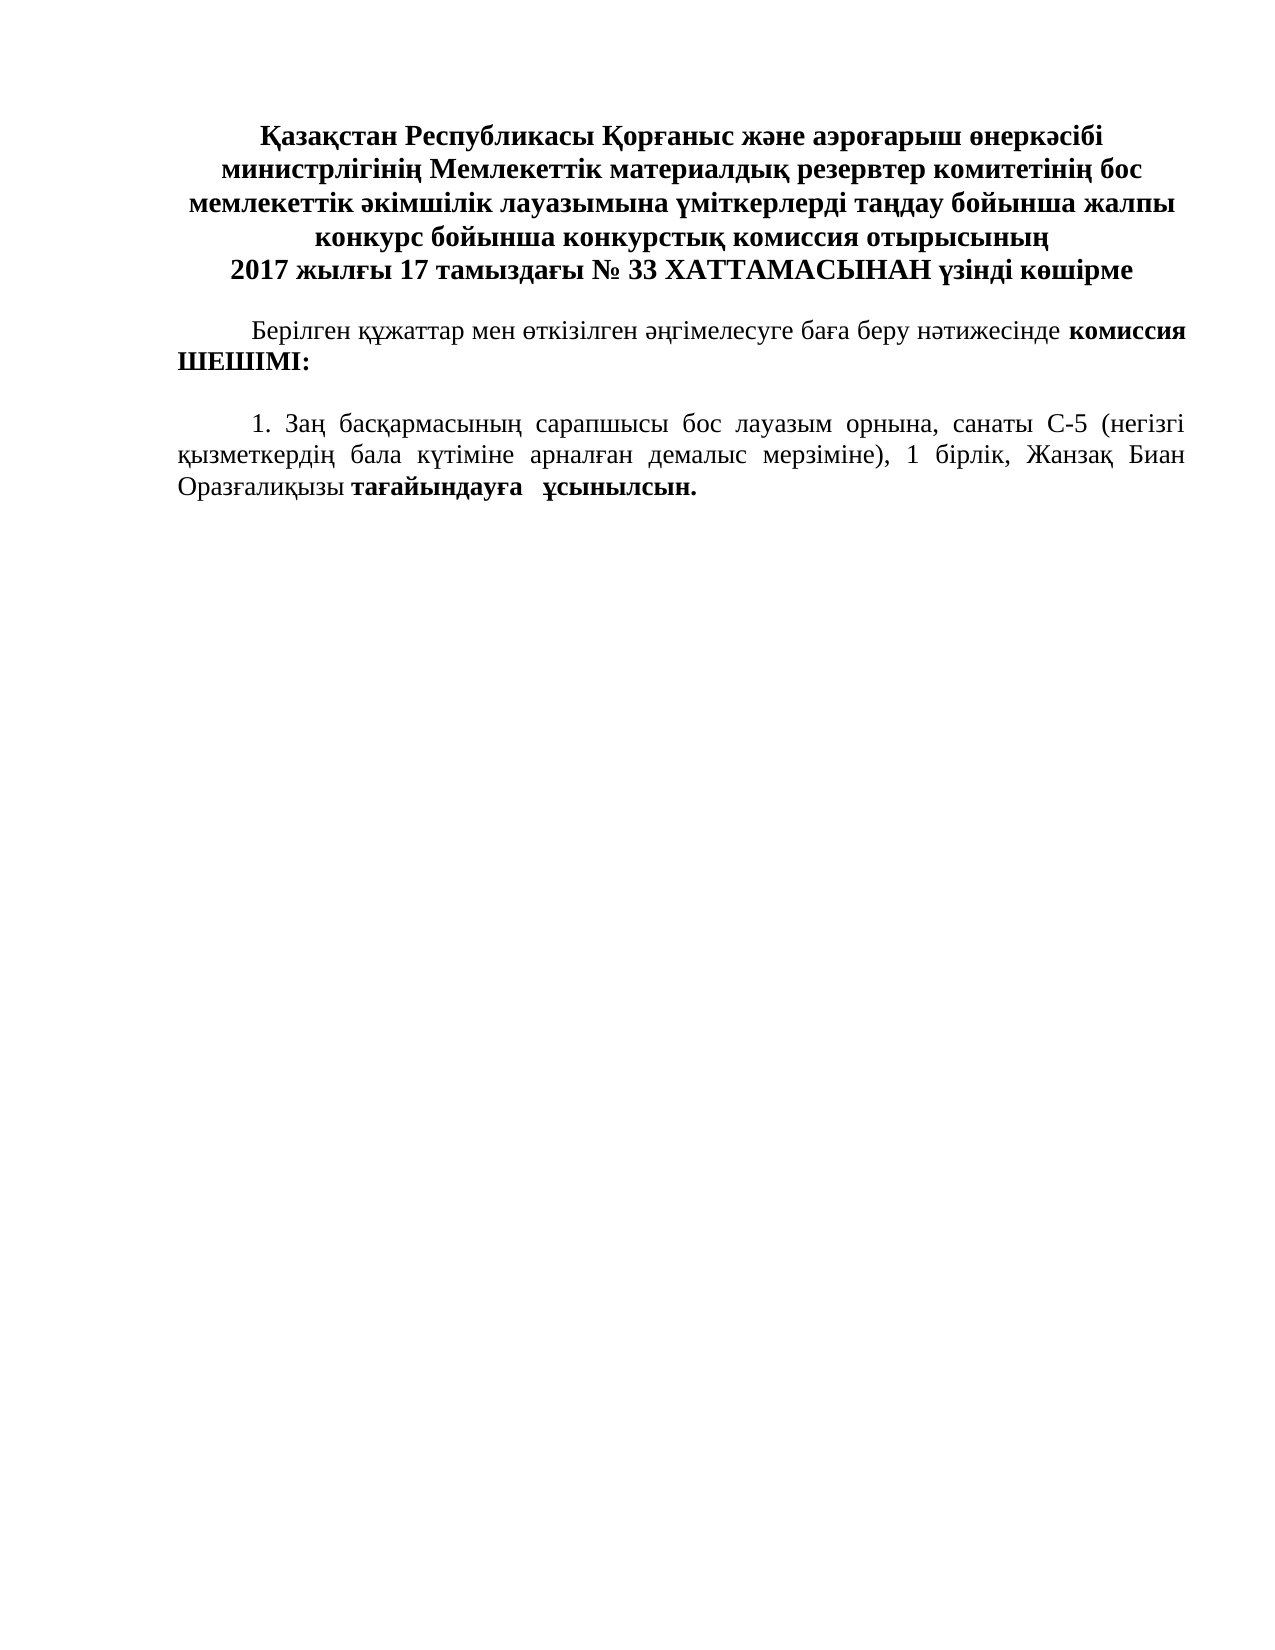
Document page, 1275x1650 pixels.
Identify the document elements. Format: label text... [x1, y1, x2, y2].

text 1. Заң басқармасының сарапшысы бос лауазым орнына, санаты С-5 (негізгі қызметкердің бала күтіміне арналған демалыс мерзіміне), 1 бірлік, Жанзақ Биан Оразғалиқызы тағайындауға ұсынылсын. [177, 407, 1186, 501]
text Қазақстан Республикасы Қорғаныс және аэроғарыш өнеркәсібі министрлігінің Мемлекеттік материалдық резервтер комитетінің бос мемлекеттік әкімшілік лауазымына үміткерлерді таңдау бойынша жалпы конкурс бойынша конкурстық комиссия отырысының [177, 118, 1186, 252]
text Берілген құжаттар мен өткізілген әңгімелесуге баға беру нәтижесінде комиссия ШЕШІМІ: [177, 314, 1186, 376]
text 2017 жылғы 17 тамыздағы № 33 ХАТТАМАСЫНАН үзінді көшірме [177, 252, 1186, 286]
